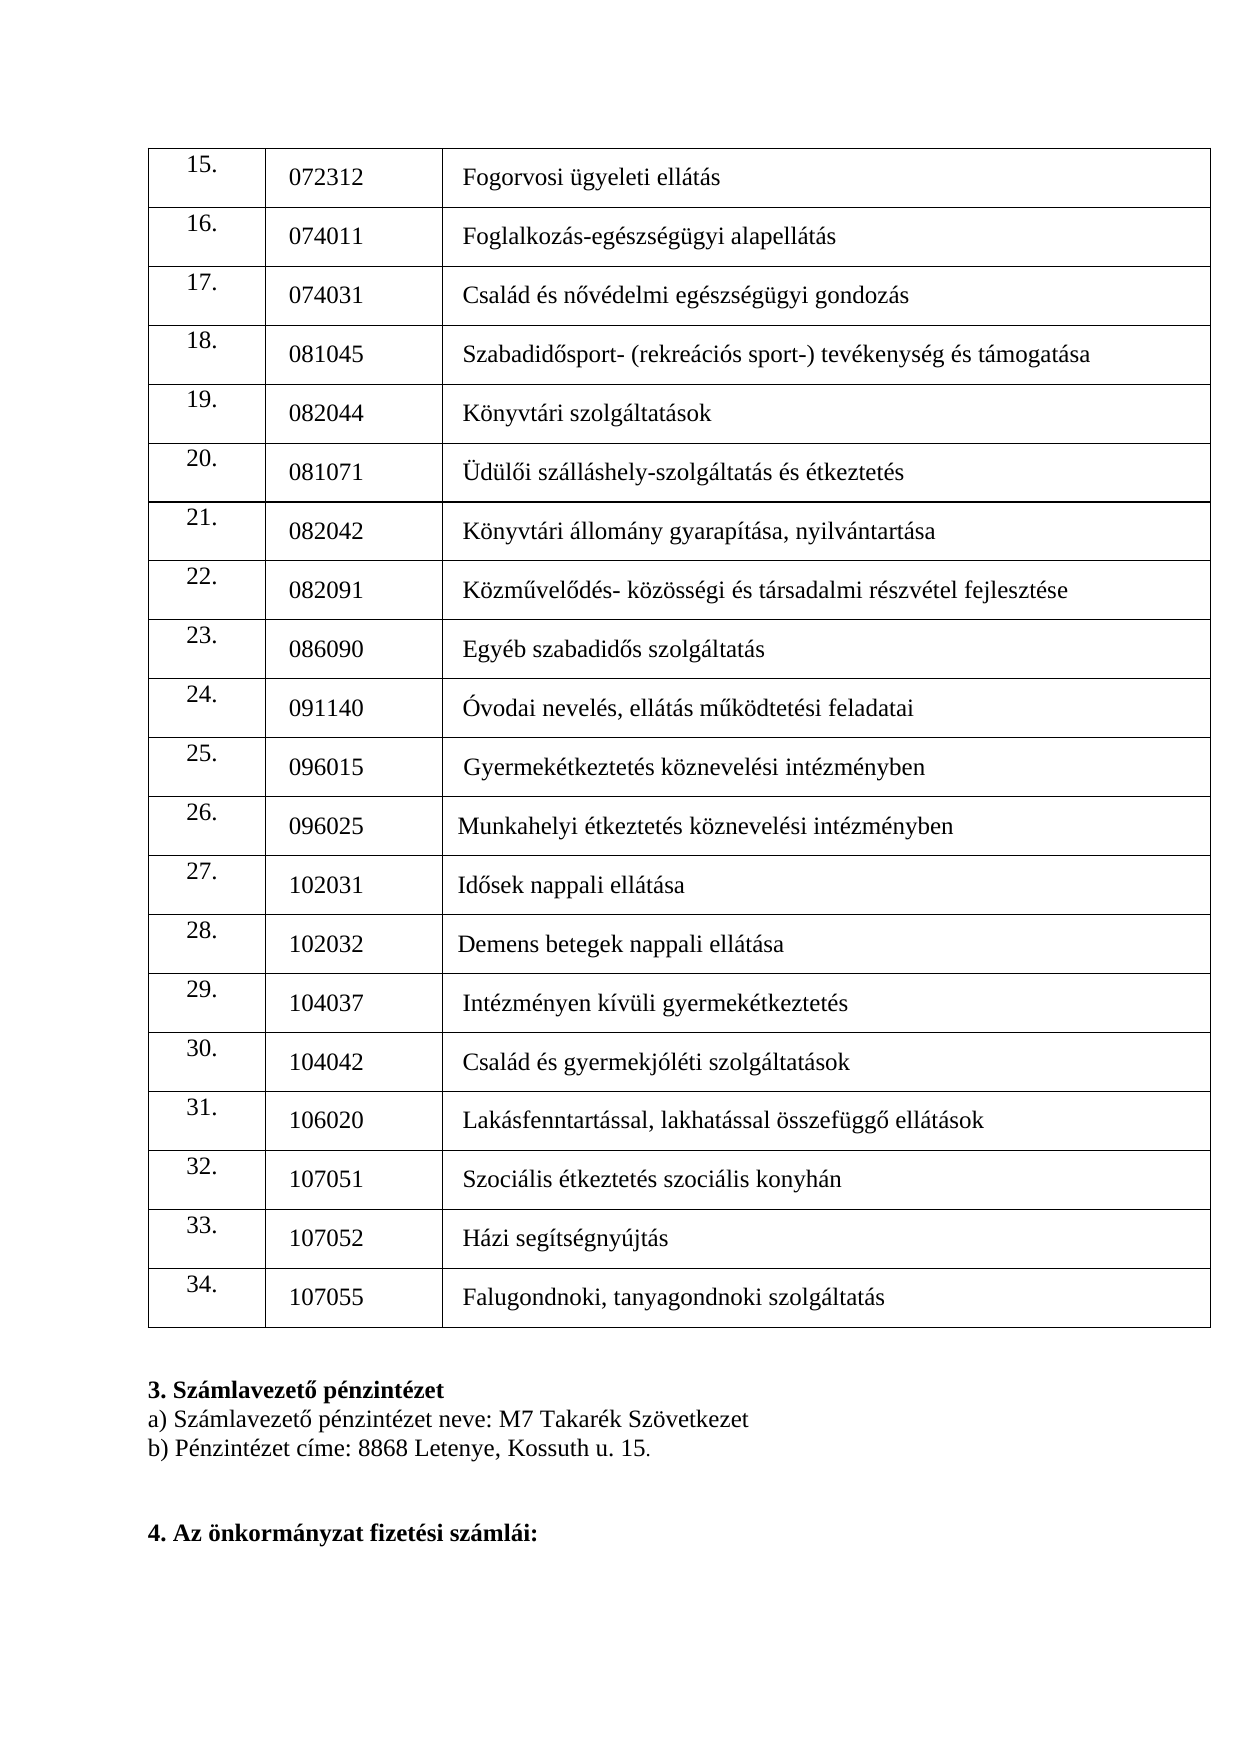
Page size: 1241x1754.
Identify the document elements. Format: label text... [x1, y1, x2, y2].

table_cell 074011 [266, 208, 442, 266]
table_cell Könyvtári szolgáltatások [443, 385, 1210, 442]
table_cell 107051 [266, 1151, 442, 1209]
table_cell 072312 [266, 149, 442, 207]
table_cell [149, 797, 265, 855]
table_cell Demens betegek nappali ellátása [443, 915, 1210, 973]
table_cell 104042 [266, 1033, 442, 1091]
text b) Pénzintézet címe: 8868 Letenye, Kossuth u. 15. [148, 1433, 1093, 1462]
table_cell [149, 1269, 265, 1327]
table_cell 104037 [266, 974, 442, 1032]
table_cell [149, 1151, 265, 1209]
table_cell Idősek nappali ellátása [443, 856, 1210, 914]
table_cell [149, 503, 265, 560]
table_cell Család és nővédelmi egészségügyi gondozás [443, 267, 1210, 324]
table_cell 107055 [266, 1269, 442, 1327]
table_cell Család és gyermekjóléti szolgáltatások [443, 1033, 1210, 1091]
table_cell Szociális étkeztetés szociális konyhán [443, 1151, 1210, 1209]
table_cell [149, 974, 265, 1032]
table_cell [149, 444, 265, 501]
table_cell Üdülői szálláshely-szolgáltatás és étkeztetés [443, 444, 1210, 501]
table_cell [149, 326, 265, 383]
table_cell Óvodai nevelés, ellátás működtetési feladatai [443, 679, 1210, 737]
text a) Számlavezető pénzintézet neve: M7 Takarék Szövetkezet [148, 1404, 1093, 1433]
table_cell 102032 [266, 915, 442, 973]
table_cell Szabadidősport- (rekreációs sport-) tevékenység és támogatása [443, 326, 1210, 383]
table_cell Könyvtári állomány gyarapítása, nyilvántartása [443, 503, 1210, 560]
table_cell [149, 267, 265, 324]
table_cell [149, 915, 265, 973]
table_cell [149, 208, 265, 266]
table_cell 074031 [266, 267, 442, 324]
table_cell Gyermekétkeztetés köznevelési intézményben [443, 738, 1210, 796]
table_cell Foglalkozás-egészségügyi alapellátás [443, 208, 1210, 266]
table_cell 082042 [266, 503, 442, 560]
table_cell Házi segítségnyújtás [443, 1210, 1210, 1268]
table_cell [149, 679, 265, 737]
table_cell Egyéb szabadidős szolgáltatás [443, 620, 1210, 678]
table_cell Intézményen kívüli gyermekétkeztetés [443, 974, 1210, 1032]
table_cell [149, 856, 265, 914]
text 3. Számlavezető pénzintézet [148, 1376, 1093, 1404]
table_cell [149, 1092, 265, 1150]
table_cell Fogorvosi ügyeleti ellátás [443, 149, 1210, 207]
table_cell 107052 [266, 1210, 442, 1268]
table_cell [149, 1210, 265, 1268]
table_cell 082091 [266, 561, 442, 619]
table_cell Falugondnoki, tanyagondnoki szolgáltatás [443, 1269, 1210, 1327]
table_cell [149, 1033, 265, 1091]
table_cell 096015 [266, 738, 442, 796]
table_cell 091140 [266, 679, 442, 737]
table_cell Lakásfenntartással, lakhatással összefüggő ellátások [443, 1092, 1210, 1150]
table_cell 086090 [266, 620, 442, 678]
table_cell Munkahelyi étkeztetés köznevelési intézményben [443, 797, 1210, 855]
table_cell Közművelődés- közösségi és társadalmi részvétel fejlesztése [443, 561, 1210, 619]
table_cell 102031 [266, 856, 442, 914]
table_cell [149, 385, 265, 442]
table_cell 081045 [266, 326, 442, 383]
table_cell [149, 620, 265, 678]
table_cell 096025 [266, 797, 442, 855]
table_cell 081071 [266, 444, 442, 501]
table_cell [149, 738, 265, 796]
table_cell 082044 [266, 385, 442, 442]
text 4. Az önkormányzat fizetési számlái: [148, 1518, 1093, 1547]
table_cell 106020 [266, 1092, 442, 1150]
table_cell [149, 561, 265, 619]
table_cell [149, 149, 265, 207]
